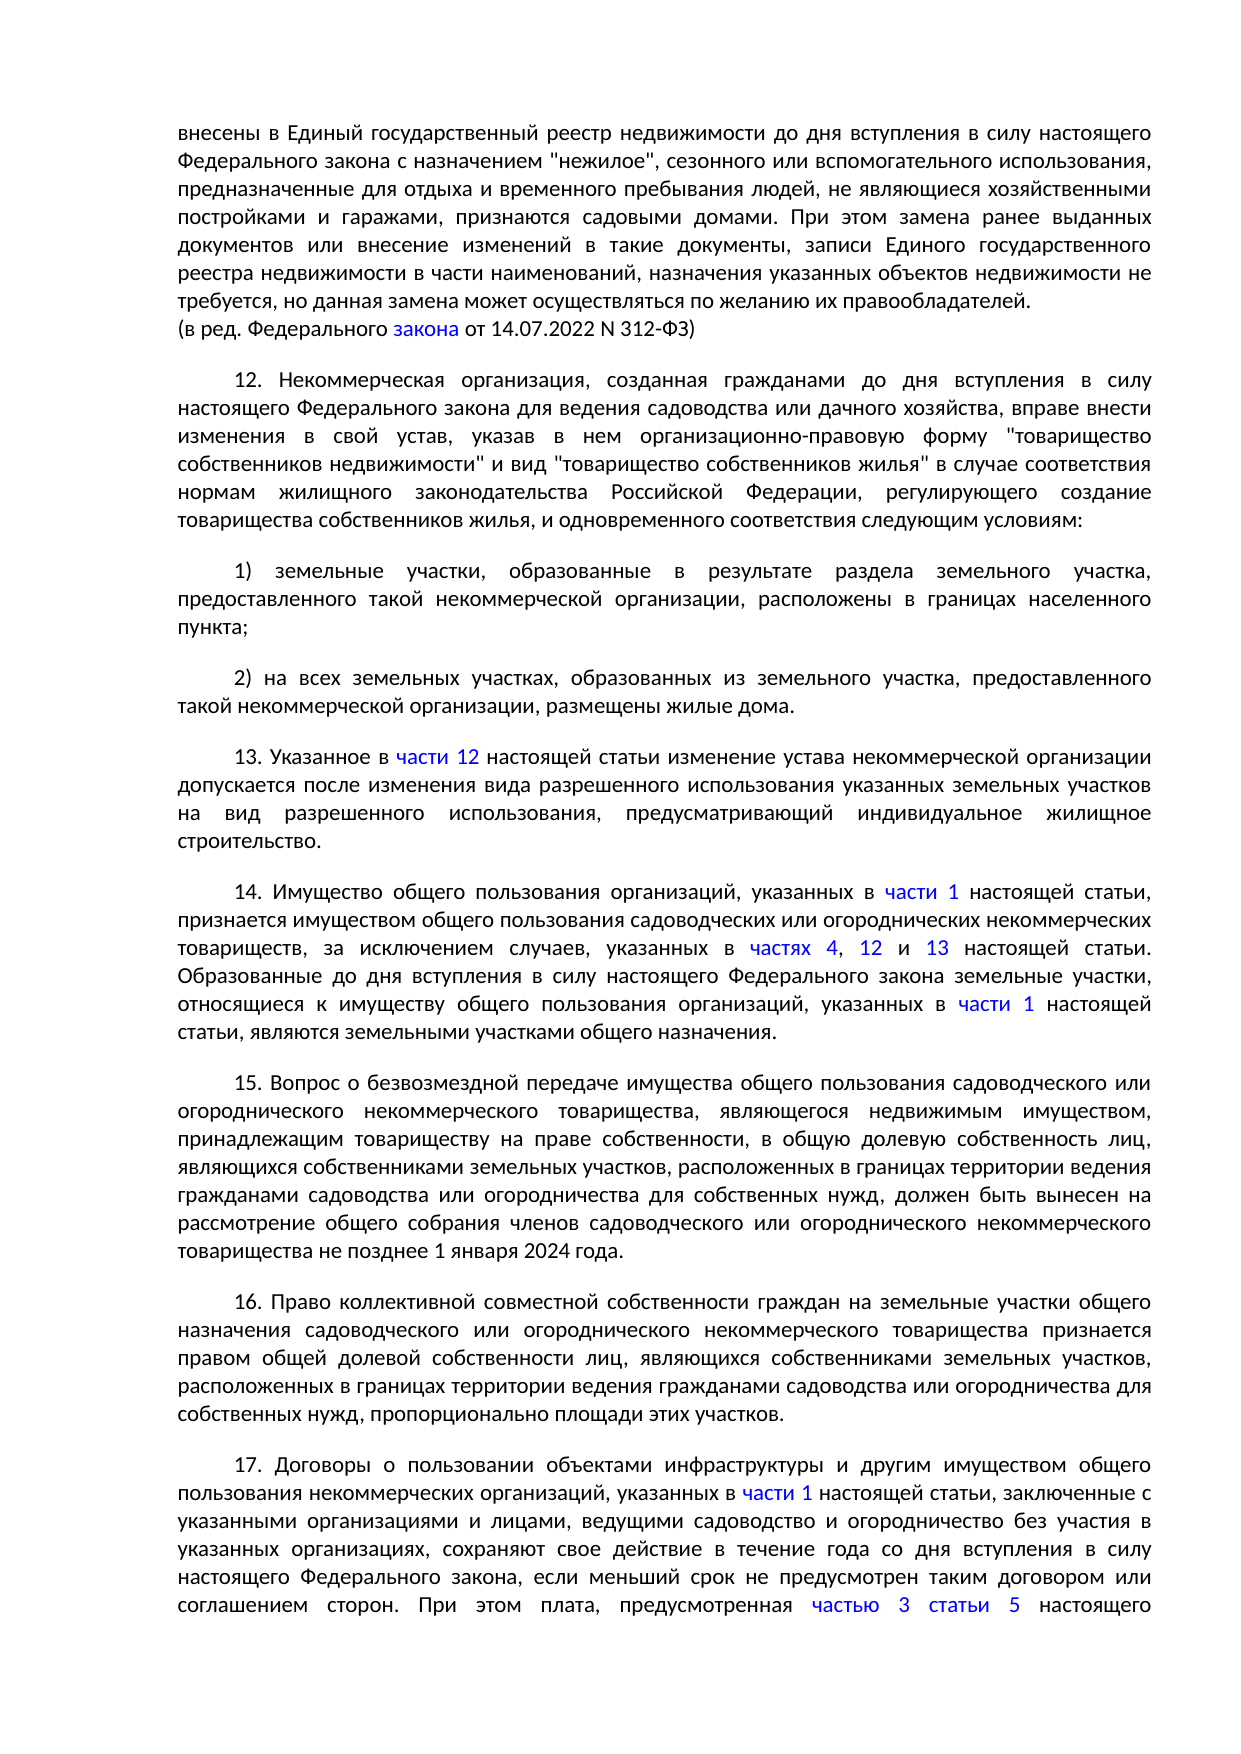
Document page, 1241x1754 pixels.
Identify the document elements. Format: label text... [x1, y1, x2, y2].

text (в ред. Федерального закона от 14.07.2022 N 312-ФЗ) [177, 314, 1152, 342]
text 1) земельные участки, образованные в результате раздела земельного участка, предоставленного такой некоммерческой организации, расположены в границах населенного пункта; [177, 556, 1152, 640]
text 2) на всех земельных участках, образованных из земельного участка, предоставленного такой некоммерческой организации, размещены жилые дома. [177, 663, 1152, 719]
text 12. Некоммерческая организация, созданная гражданами до дня вступления в силу настоящего Федерального закона для ведения садоводства или дачного хозяйства, вправе внести изменения в свой устав, указав в нем организационно-правовую форму "товарищество собственников недвижимости" и вид "товарищество собственников жилья" в случае соответствия нормам жилищного законодательства Российской Федерации, регулирующего создание товарищества собственников жилья, и одновременного соответствия следующим условиям: [177, 365, 1152, 533]
text 15. Вопрос о безвозмездной передаче имущества общего пользования садоводческого или огороднического некоммерческого товарищества, являющегося недвижимым имуществом, принадлежащим товариществу на праве собственности, в общую долевую собственность лиц, являющихся собственниками земельных участков, расположенных в границах территории ведения гражданами садоводства или огородничества для собственных нужд, должен быть вынесен на рассмотрение общего собрания членов садоводческого или огороднического некоммерческого товарищества не позднее 1 января 2024 года. [177, 1068, 1152, 1264]
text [177, 1450, 1152, 1618]
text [177, 118, 1152, 314]
text 14. Имущество общего пользования организаций, указанных в части 1 настоящей статьи, признается имуществом общего пользования садоводческих или огороднических некоммерческих товариществ, за исключением случаев, указанных в частях 4, 12 и 13 настоящей статьи. Образованные до дня вступления в силу настоящего Федерального закона земельные участки, относящиеся к имуществу общего пользования организаций, указанных в части 1 настоящей статьи, являются земельными участками общего назначения. [177, 877, 1152, 1045]
text 16. Право коллективной совместной собственности граждан на земельные участки общего назначения садоводческого или огороднического некоммерческого товарищества признается правом общей долевой собственности лиц, являющихся собственниками земельных участков, расположенных в границах территории ведения гражданами садоводства или огородничества для собственных нужд, пропорционально площади этих участков. [177, 1287, 1152, 1427]
text 13. Указанное в части 12 настоящей статьи изменение устава некоммерческой организации допускается после изменения вида разрешенного использования указанных земельных участков на вид разрешенного использования, предусматривающий индивидуальное жилищное строительство. [177, 742, 1152, 854]
